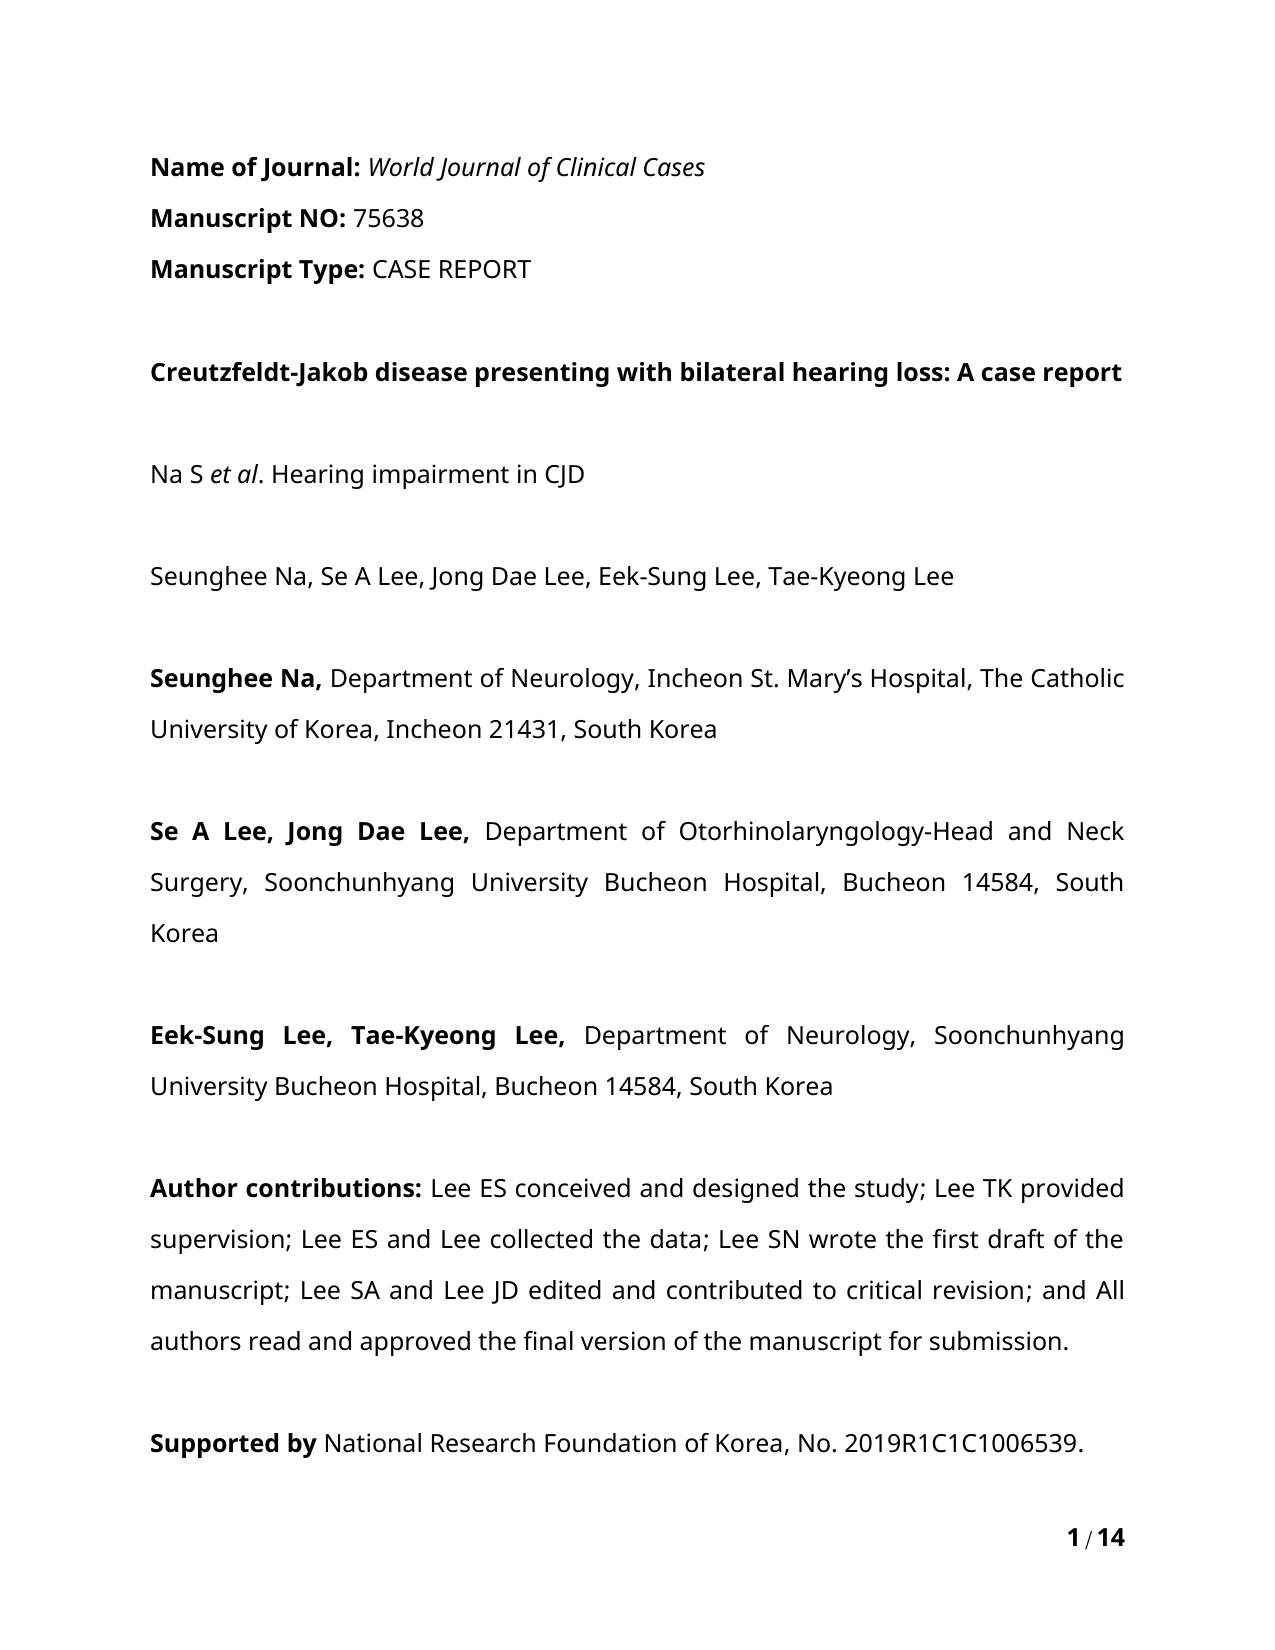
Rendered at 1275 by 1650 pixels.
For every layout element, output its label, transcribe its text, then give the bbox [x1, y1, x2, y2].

text Author contributions: Lee ES conceived and designed the study; Lee TK provided supervision; Lee ES and Lee collected the data; Lee SN wrote the first draft of the manuscript; Lee SA and Lee JD edited and contributed to critical revision; and All authors read and approved the final version of the manuscript for submission. [150, 1171, 1125, 1358]
text Creutzfeldt-Jakob disease presenting with bilateral hearing loss: A case report [150, 354, 1125, 388]
text Supported by National Research Foundation of Korea, No. 2019R1C1C1006539. [150, 1426, 1125, 1460]
text Eek-Sung Lee, Tae-Kyeong Lee, Department of Neurology, Soonchunhyang University Bucheon Hospital, Bucheon 14584, South Korea [150, 1018, 1125, 1103]
text Na S et al. Hearing impairment in CJD [150, 456, 1125, 490]
text Se A Lee, Jong Dae Lee, Department of Otorhinolaryngology-Head and Neck Surgery, Soonchunhyang University Bucheon Hospital, Bucheon 14584, South Korea [150, 813, 1125, 950]
text Seunghee Na, Se A Lee, Jong Dae Lee, Eek-Sung Lee, Tae-Kyeong Lee [150, 558, 1125, 592]
text Manuscript NO: 75638 [150, 201, 1125, 235]
text Manuscript Type: CASE REPORT [150, 252, 1125, 286]
text Seunghee Na, Department of Neurology, Incheon St. Mary’s Hospital, The Catholic University of Korea, Incheon 21431, South Korea [150, 660, 1125, 746]
text Name of Journal: World Journal of Clinical Cases [150, 150, 1125, 184]
